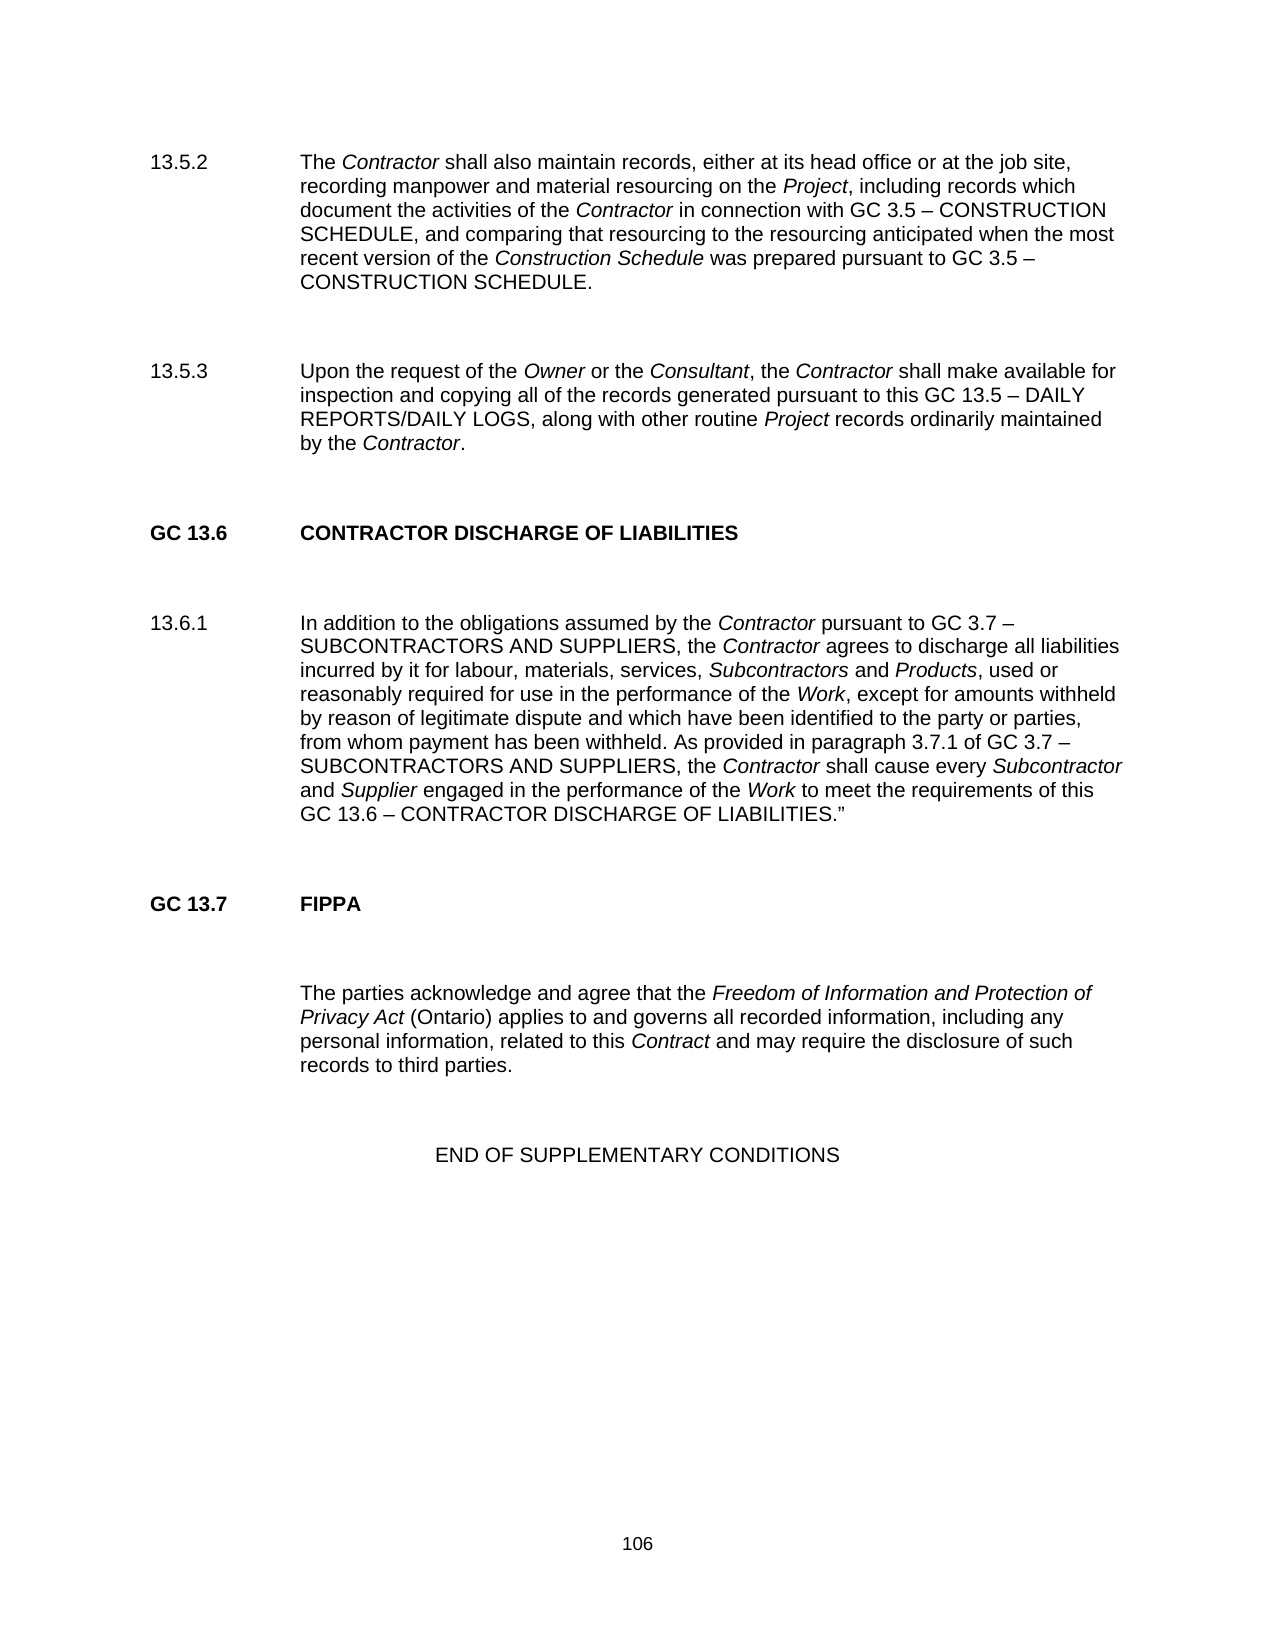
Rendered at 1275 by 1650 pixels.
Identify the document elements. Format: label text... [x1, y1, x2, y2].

text END OF SUPPLEMENTARY CONDITIONS [150, 1143, 1125, 1167]
text GC 13.7 FIPPA [150, 892, 1125, 916]
text GC 13.6 CONTRACTOR DISCHARGE OF LIABILITIES [150, 521, 1125, 545]
text 13.5.3 Upon the request of the Owner or the Consultant, the Contractor shall make available for inspection and copying all of the records generated pursuant to this GC 13.5 – DAILY REPORTS/DAILY LOGS, along with other routine Project records ordinarily maintained by the Contractor. [150, 359, 1125, 455]
text 13.6.1 In addition to the obligations assumed by the Contractor pursuant to GC 3.7 – SUBCONTRACTORS AND SUPPLIERS, the Contractor agrees to discharge all liabilities incurred by it for labour, materials, services, Subcontractors and Products, used or reasonably required for use in the performance of the Work, except for amounts withheld by reason of legitimate dispute and which have been identified to the party or parties, from whom payment has been withheld. As provided in paragraph 3.7.1 of GC 3.7 – SUBCONTRACTORS AND SUPPLIERS, the Contractor shall cause every Subcontractor and Supplier engaged in the performance of the Work to meet the requirements of this GC 13.6 – CONTRACTOR DISCHARGE OF LIABILITIES.” [150, 610, 1125, 826]
text 13.5.2 The Contractor shall also maintain records, either at its head office or at the job site, recording manpower and material resourcing on the Project, including records which document the activities of the Contractor in connection with GC 3.5 – CONSTRUCTION SCHEDULE, and comparing that resourcing to the resourcing anticipated when the most recent version of the Construction Schedule was prepared pursuant to GC 3.5 – CONSTRUCTION SCHEDULE. [150, 150, 1125, 294]
text The parties acknowledge and agree that the Freedom of Information and Protection of Privacy Act (Ontario) applies to and governs all recorded information, including any personal information, related to this Contract and may require the disclosure of such records to third parties. [300, 981, 1125, 1077]
